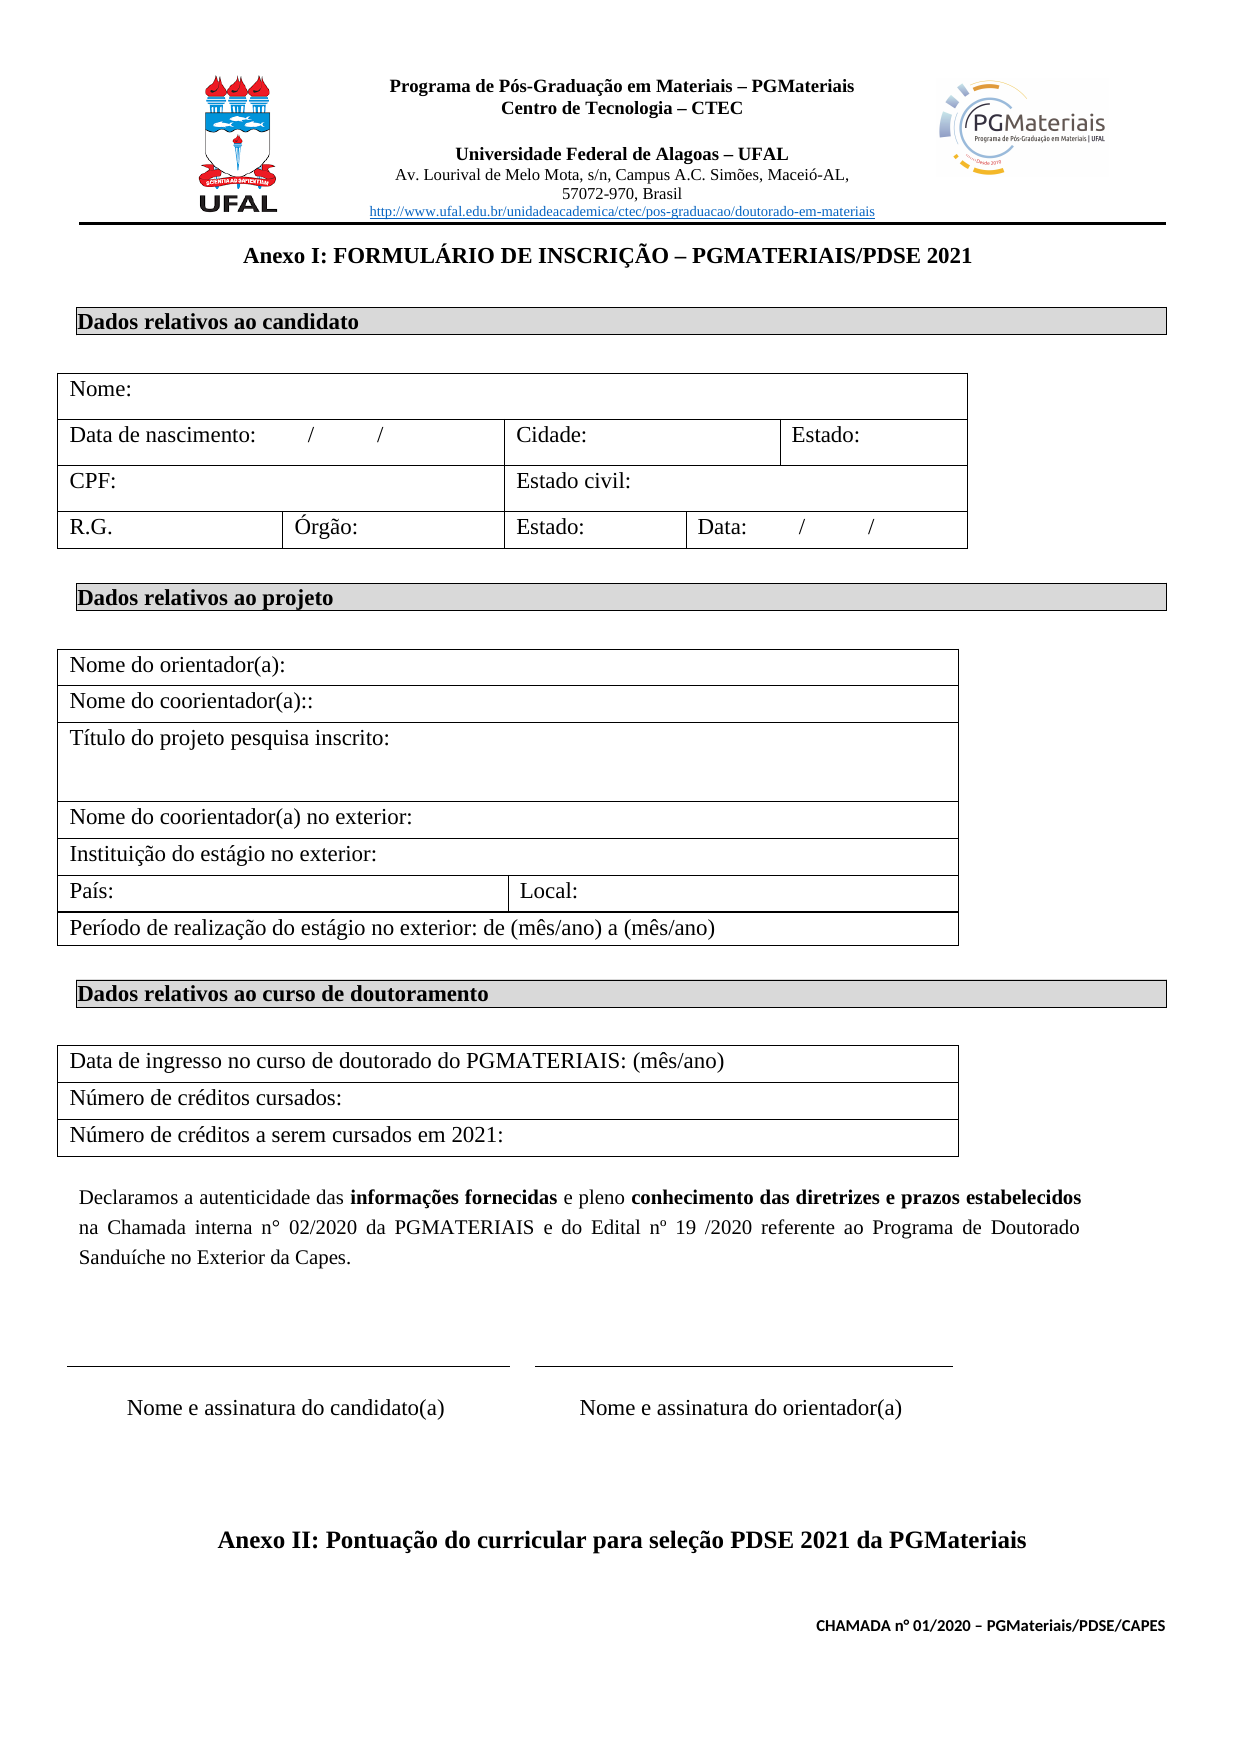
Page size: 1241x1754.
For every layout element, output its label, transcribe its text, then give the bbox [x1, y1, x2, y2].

table_cell [686, 420, 780, 465]
picture [935, 78, 1109, 177]
subtitle Anexo I: FORMULÁRIO DE INSCRIÇÃO – PGMATERIAIS/PDSE 2021 [79, 242, 1137, 268]
table_cell Nome do coorientador(a) no exterior: [58, 802, 958, 838]
table_cell Local: [509, 876, 958, 911]
table_cell Cidade: [505, 420, 686, 465]
text Dados relativos ao candidato [77, 308, 1166, 334]
table_cell Número de créditos a serem cursados em 2021: [58, 1120, 958, 1156]
table_cell Órgão: [283, 512, 504, 548]
table_header Nome: [58, 374, 504, 419]
table_cell Nome do coorientador(a):: [58, 686, 958, 722]
table_cell Instituição do estágio no exterior: [58, 839, 958, 875]
table_cell Data: / / [687, 512, 967, 548]
table_cell Estado: [781, 420, 967, 465]
table_cell Estado civil: [505, 466, 686, 511]
picture [194, 68, 281, 219]
table_cell Período de realização do estágio no exterior: de (mês/ano) a (mês/ano) [58, 913, 958, 945]
table_cell Data de nascimento: / / [58, 420, 504, 465]
table_header Data de ingresso no curso de doutorado do PGMATERIAIS: (mês/ano) [58, 1046, 958, 1082]
table_cell CPF: [58, 466, 504, 511]
text Nome e assinatura do candidato(a) Nome e assinatura do orientador(a) [79, 1394, 1166, 1420]
table_header [686, 374, 967, 419]
text Anexo II: Pontuação do curricular para seleção PDSE 2021 da PGMateriais [79, 1525, 1166, 1553]
text Dados relativos ao projeto [77, 584, 1166, 610]
text Declaramos a autenticidade das informações fornecidas e pleno conhecimento das diretrizes e prazos estabelecidos na Chamada interna n° 02/2020 da PGMATERIAIS e do Edital nº 19 /2020 referente ao Programa de Doutorado Sanduíche no Exterior da Capes. [79, 1185, 1082, 1269]
table_header Nome do orientador(a): [58, 650, 958, 685]
table_cell País: [58, 876, 508, 911]
table_cell Número de créditos cursados: [58, 1083, 958, 1119]
table_cell [686, 466, 967, 511]
text Dados relativos ao curso de doutoramento [77, 981, 1166, 1007]
table_cell Estado: [505, 512, 686, 548]
table_header [505, 374, 686, 419]
table_cell Título do projeto pesquisa inscrito: [58, 723, 958, 801]
table_cell R.G. [58, 512, 282, 548]
